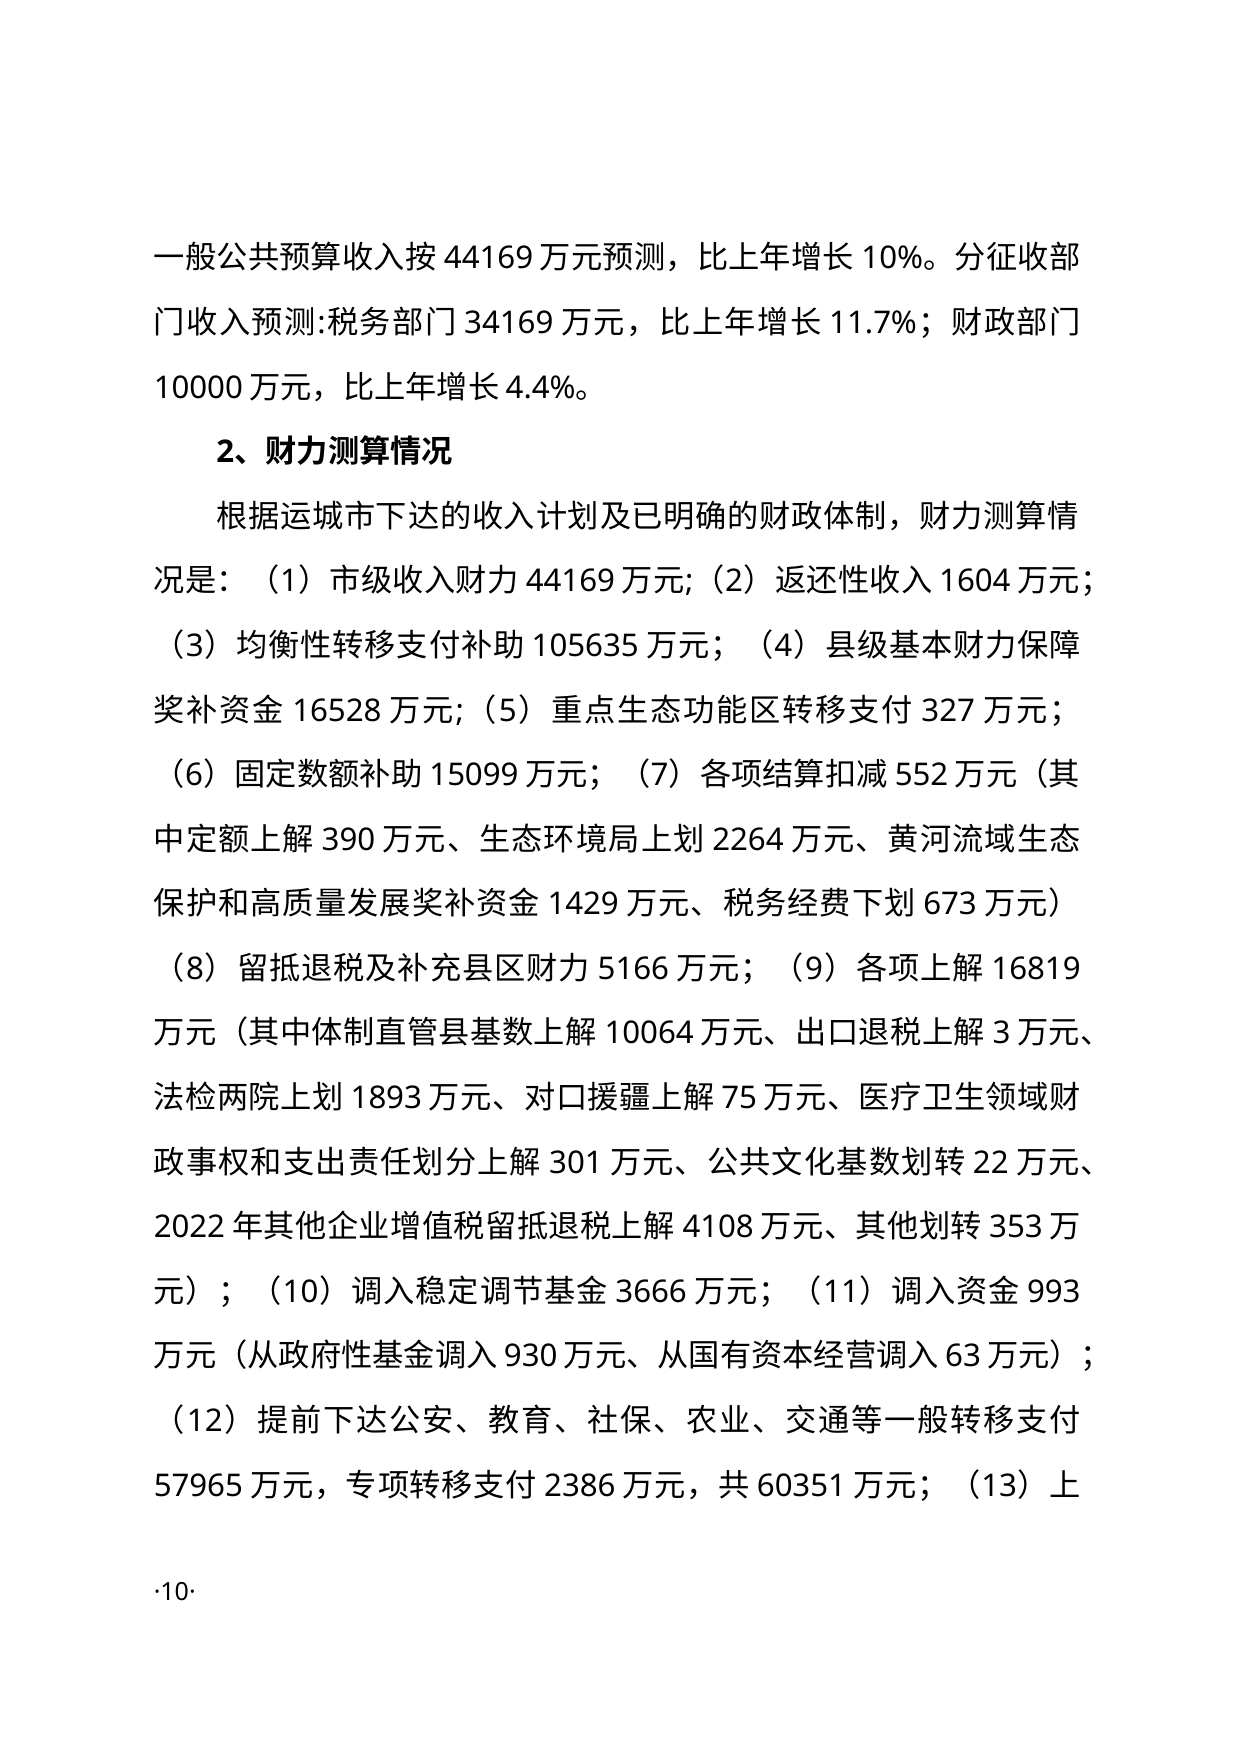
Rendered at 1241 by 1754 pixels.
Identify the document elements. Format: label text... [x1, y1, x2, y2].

text 根据省市财政部门初步测算的收入预算并结合我市实际情况，一般公共预算收入按44169万元预测，比上年增长10%。分征收部门收入预测:税务部门34169万元，比上年增长11.7%；财政部门10000万元，比上年增长4.4%。 [153, 217, 1081, 411]
text 2、财力测算情况 [153, 411, 1081, 476]
